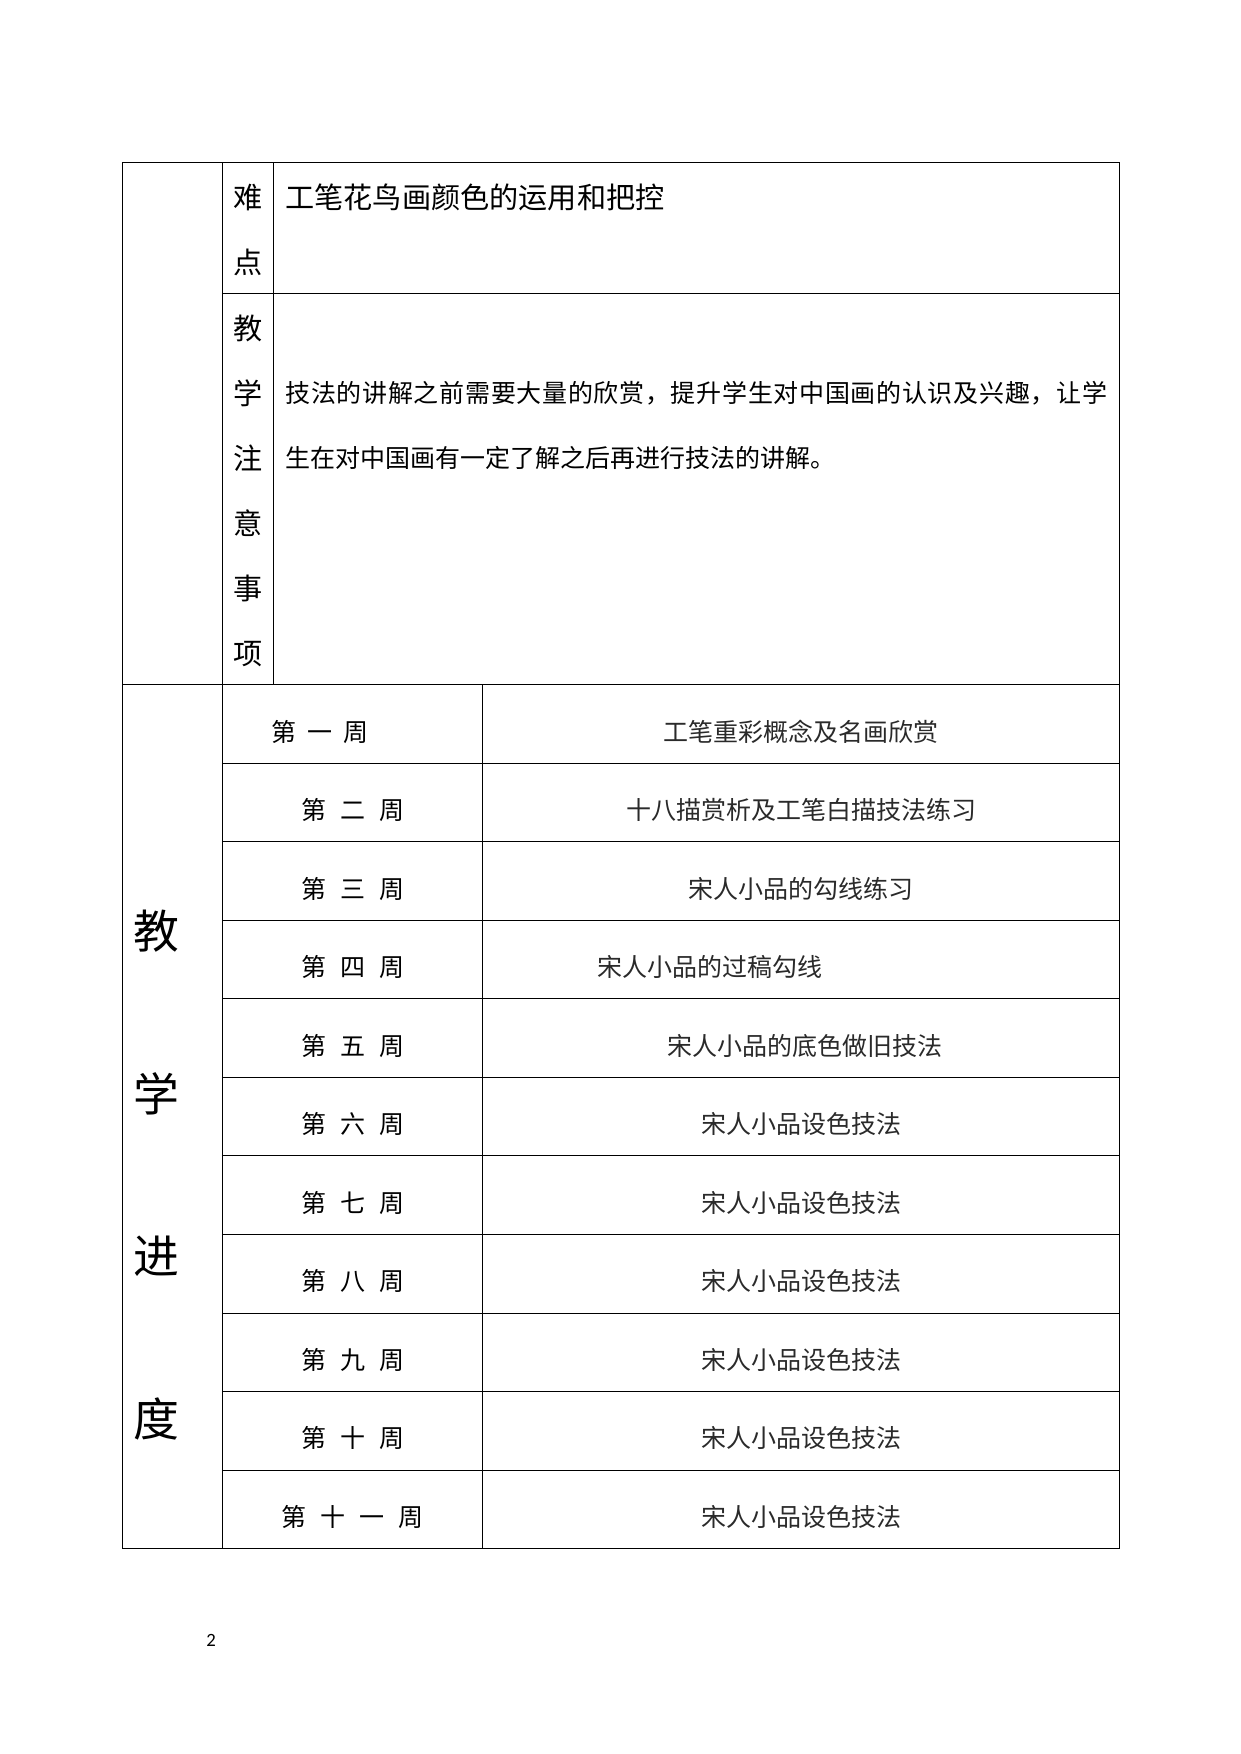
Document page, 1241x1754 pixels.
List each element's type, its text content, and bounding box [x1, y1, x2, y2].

table_cell 技法的讲解之前需要大量的欣赏，提升学生对中国画的认识及兴趣，让学生在对中国画有一定了解之后再进行技法的讲解。 [274, 294, 1119, 684]
table_cell 第八周 [223, 1235, 482, 1312]
table_cell 宋人小品设色技法 [483, 1314, 1119, 1391]
table_cell 宋人小品的过稿勾线 [483, 921, 1119, 998]
table_cell 第九周 [223, 1314, 482, 1391]
table_cell 宋人小品的底色做旧技法 [483, 999, 1119, 1077]
table_cell 第三周 [223, 842, 482, 920]
table_cell 教学重点难点 [223, 163, 273, 293]
table_cell 教学注意事项 [223, 294, 273, 684]
table_cell 第十一周 [223, 1471, 482, 1548]
table_cell 第四周 [223, 921, 482, 998]
table_cell 十八描赏析及工笔白描技法练习 [483, 764, 1119, 841]
table_cell 教 学 进 度 [123, 685, 222, 1548]
table_cell 宋人小品设色技法 [483, 1235, 1119, 1312]
table_cell 第六周 [223, 1078, 482, 1155]
table_cell 第十周 [223, 1392, 482, 1469]
table_cell 宋人小品的勾线练习 [483, 842, 1119, 920]
table_cell 工笔重彩概念及名画欣赏 [483, 685, 1119, 763]
table_cell 第七周 [223, 1156, 482, 1234]
table_cell 第 一 周 [223, 685, 482, 763]
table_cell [274, 163, 1119, 293]
table_cell 第二周 [223, 764, 482, 841]
table_cell 第五周 [223, 999, 482, 1077]
table_cell 宋人小品设色技法 [483, 1156, 1119, 1234]
table_cell 宋人小品设色技法 [483, 1392, 1119, 1469]
table_cell 宋人小品设色技法 [483, 1471, 1119, 1548]
table_cell 宋人小品设色技法 [483, 1078, 1119, 1155]
